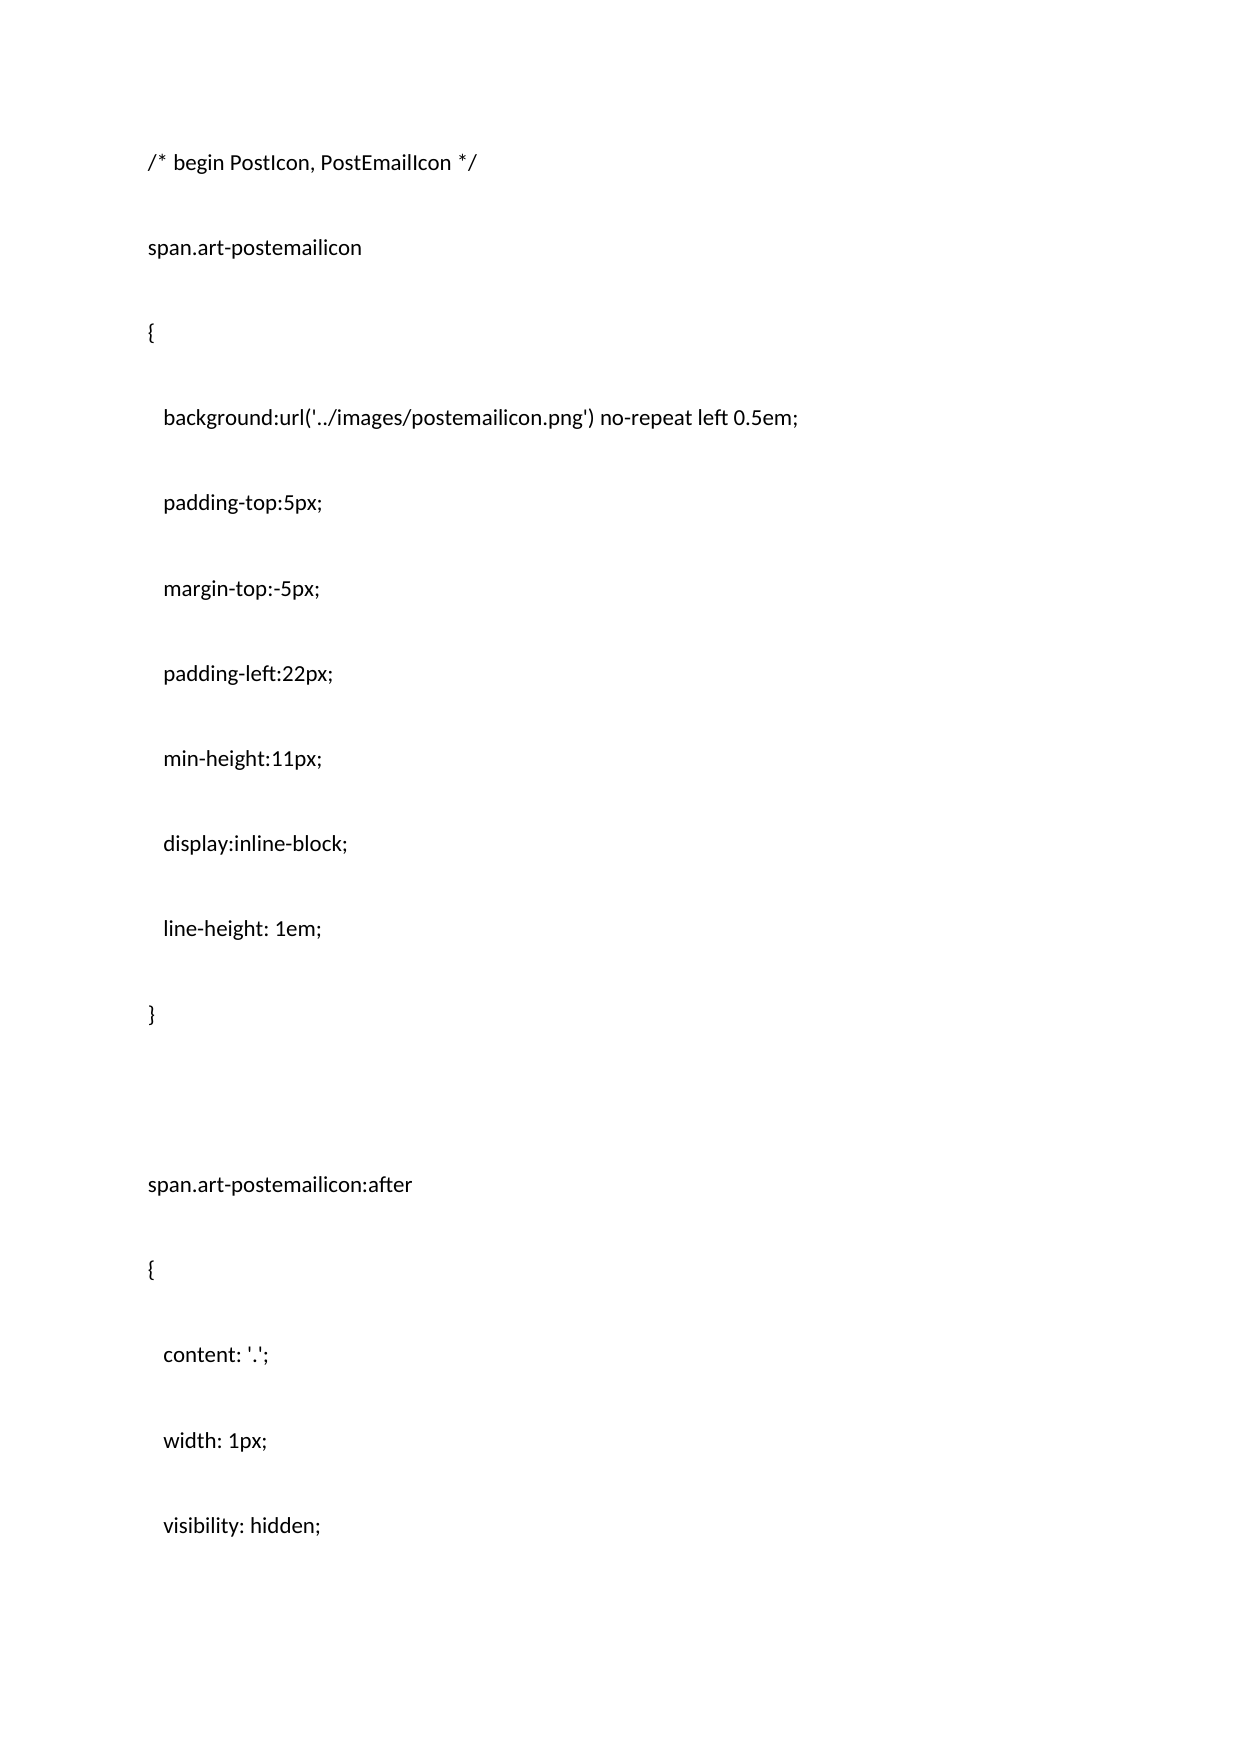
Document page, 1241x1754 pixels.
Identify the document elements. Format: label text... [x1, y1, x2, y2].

text } [148, 1000, 1093, 1060]
text content: '.'; [148, 1341, 1093, 1401]
text background:url('../images/postemailicon.png') no-repeat left 0.5em; [148, 403, 1093, 463]
text { [148, 318, 1093, 378]
text /* begin PostIcon, PostEmailIcon */ [148, 148, 1093, 208]
text span.art-postemailicon [148, 233, 1093, 293]
text margin-top:-5px; [148, 574, 1093, 634]
text line-height: 1em; [148, 914, 1093, 975]
text min-height:11px; [148, 744, 1093, 804]
text padding-top:5px; [148, 488, 1093, 549]
text span.art-postemailicon:after [148, 1170, 1093, 1230]
text { [148, 1255, 1093, 1316]
text visibility: hidden; [148, 1511, 1093, 1571]
text padding-left:22px; [148, 659, 1093, 719]
text display:inline-block; [148, 829, 1093, 889]
text width: 1px; [148, 1426, 1093, 1486]
